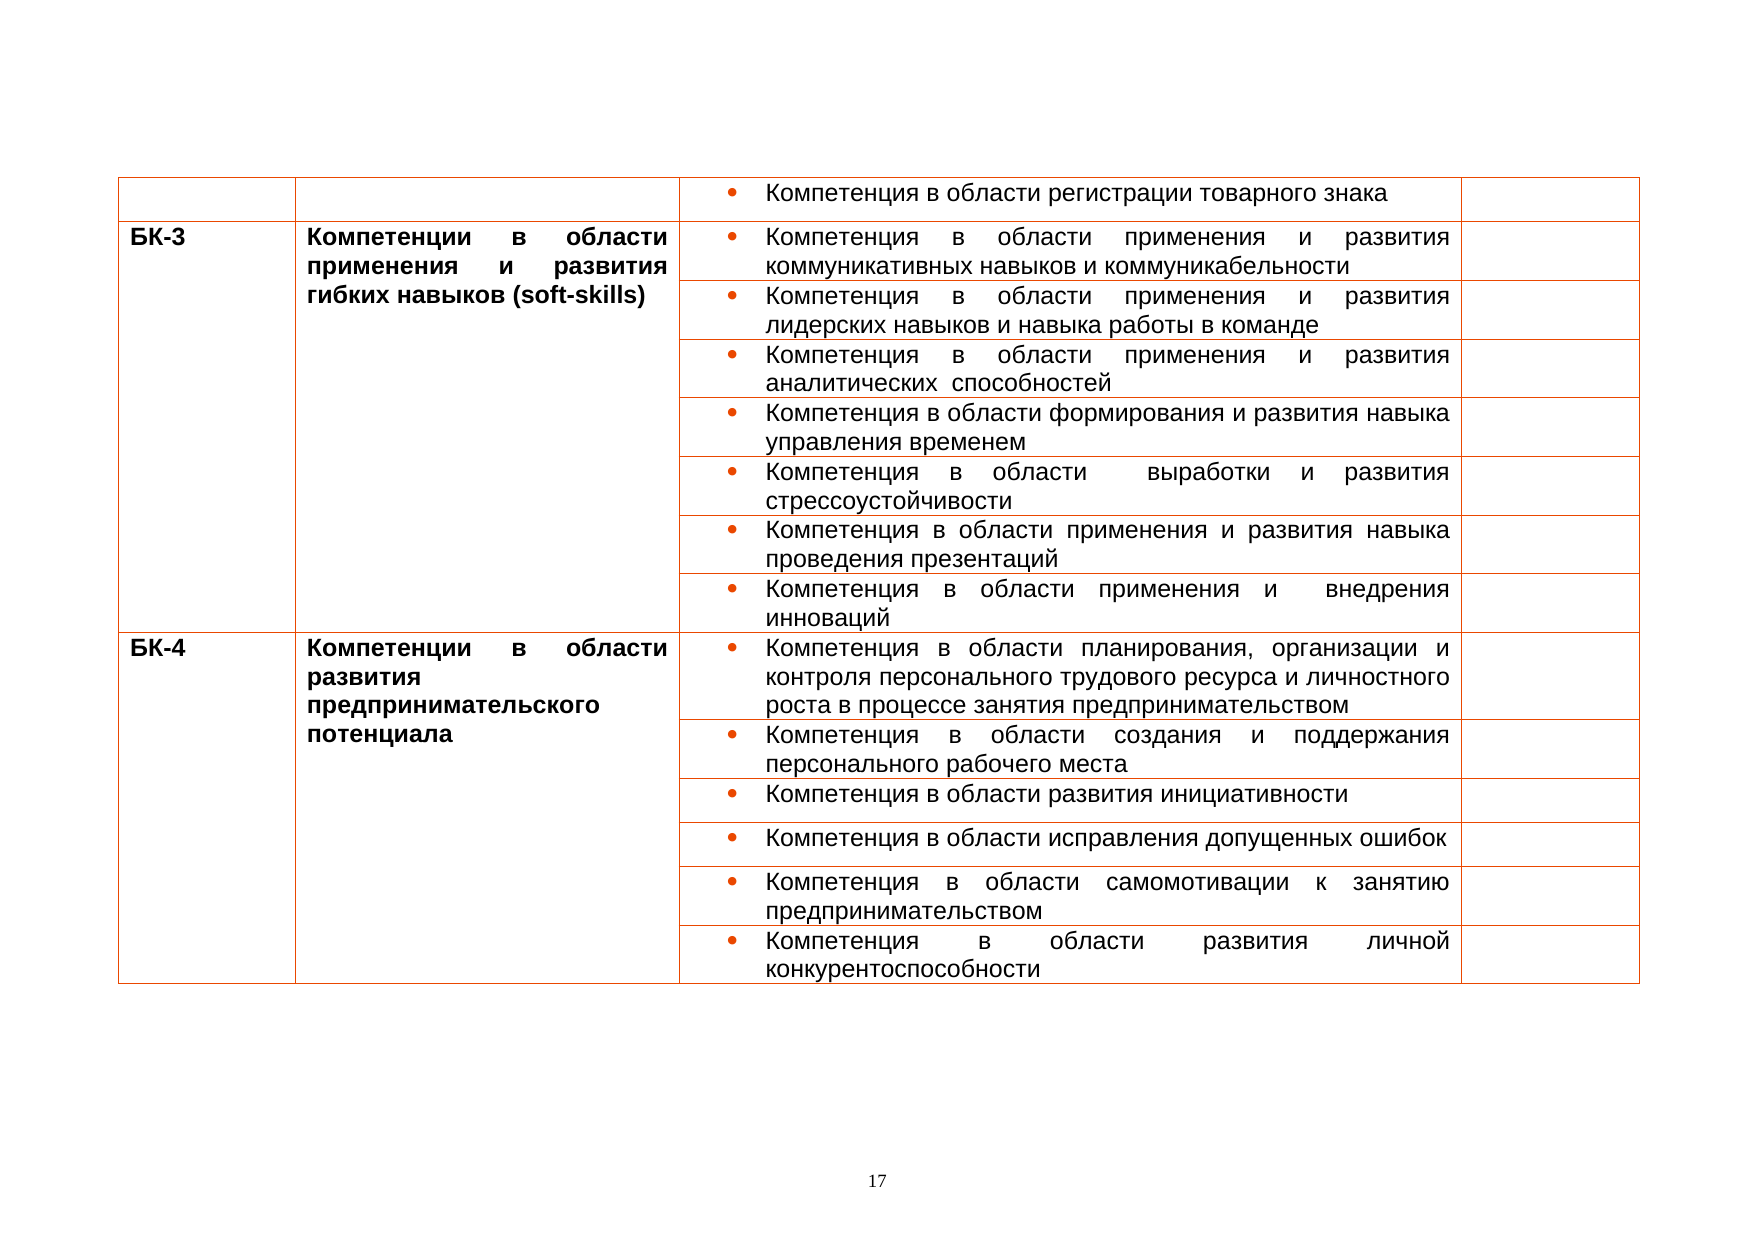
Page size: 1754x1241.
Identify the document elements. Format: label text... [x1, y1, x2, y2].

table_cell Компетенция в области развития личной конкурентоспособности [680, 926, 1461, 983]
table_cell [1462, 823, 1639, 866]
table_cell [1462, 633, 1639, 719]
table_cell [1462, 574, 1639, 632]
table_cell Компетенции в области развития предпринимательского потенциала [296, 633, 679, 983]
table_cell [1462, 340, 1639, 397]
table_cell Компетенция в области планирования, организации и контроля персонального трудового ресурса и личностного роста в процессе занятия предпринимательством [680, 633, 1461, 719]
table_cell Компетенция в области применения и внедрения инноваций [680, 574, 1461, 632]
table_cell Компетенция в области применения и развития навыка проведения презентаций [680, 516, 1461, 573]
table_cell [1462, 281, 1639, 338]
table_cell БК-3 [119, 222, 295, 632]
table_cell Компетенция в области формирования и развития навыка управления временем [680, 398, 1461, 456]
table_cell [1462, 720, 1639, 778]
table_cell [1462, 867, 1639, 924]
table_cell Компетенция в области выработки и развития стрессоустойчивости [680, 457, 1461, 514]
table_cell Компетенция в области применения и развития коммуникативных навыков и коммуникабельности [680, 222, 1461, 280]
table_cell Компетенции в области применения и развития гибких навыков (soft-skills) [296, 222, 679, 632]
table_cell Компетенция в области развития инициативности [680, 779, 1461, 822]
table_cell Компетенция в области применения и развития лидерских навыков и навыка работы в команде [680, 281, 1461, 338]
table_cell [1462, 178, 1639, 221]
table_cell [1462, 779, 1639, 822]
table_cell Компетенция в области создания и поддержания персонального рабочего места [680, 720, 1461, 778]
table_cell [1462, 398, 1639, 456]
table_cell Компетенция в области применения и развития аналитических способностей [680, 340, 1461, 397]
table_cell [1462, 457, 1639, 514]
table_cell [1462, 516, 1639, 573]
table_cell БК-4 [119, 633, 295, 983]
table_cell Компетенция в области исправления допущенных ошибок [680, 823, 1461, 866]
table_cell Компетенция в области самомотивации к занятию предпринимательством [680, 867, 1461, 924]
table_cell [1462, 926, 1639, 983]
table_cell [1462, 222, 1639, 280]
table_cell Компетенция в области регистрации товарного знака [680, 178, 1461, 221]
